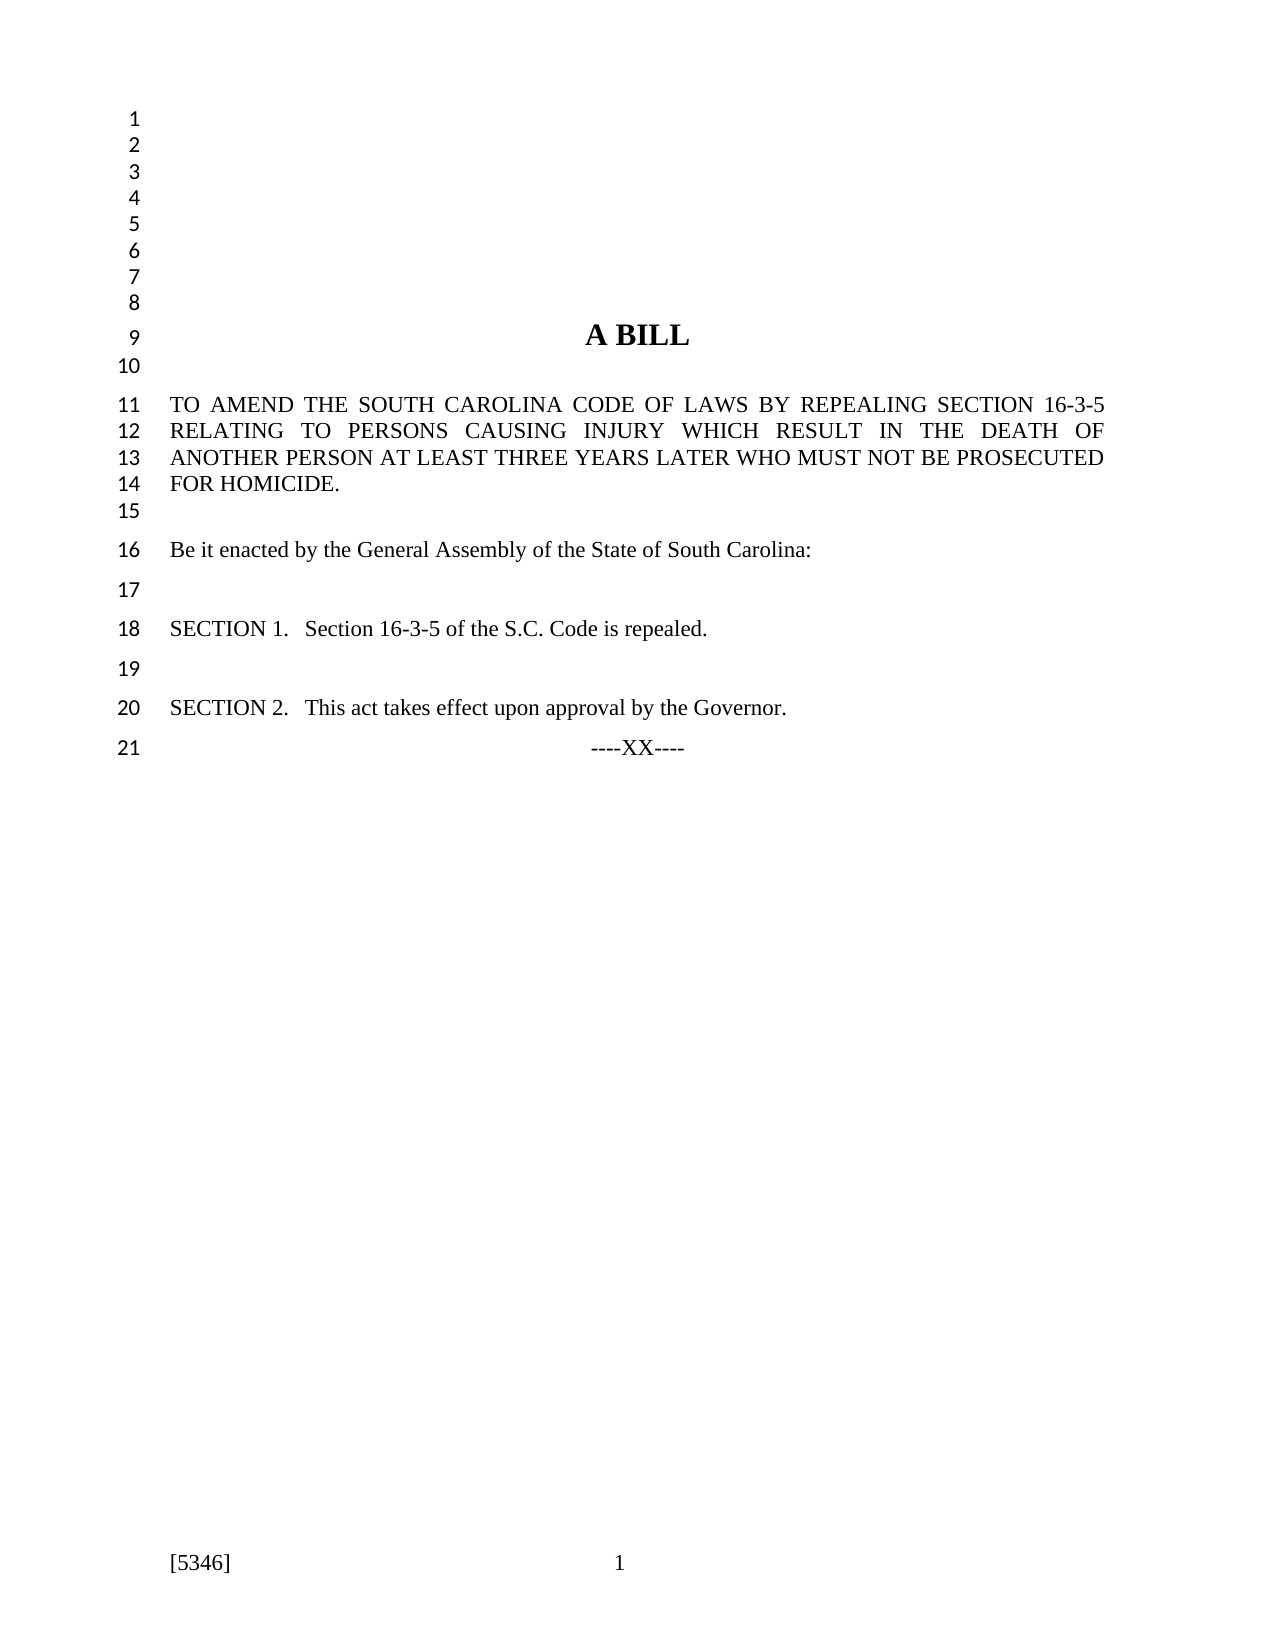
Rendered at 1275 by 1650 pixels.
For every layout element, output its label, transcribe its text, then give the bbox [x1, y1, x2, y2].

text SECTION 1. Section 16-3-5 of the S.C. Code is repealed. [169, 615, 1106, 641]
text A bill [169, 316, 1106, 352]
text ----XX---- [169, 733, 1106, 760]
text SECTION 2. This act takes effect upon approval by the Governor. [169, 694, 1106, 720]
text Be it enacted by the General Assembly of the State of South Carolina: [169, 536, 1106, 562]
